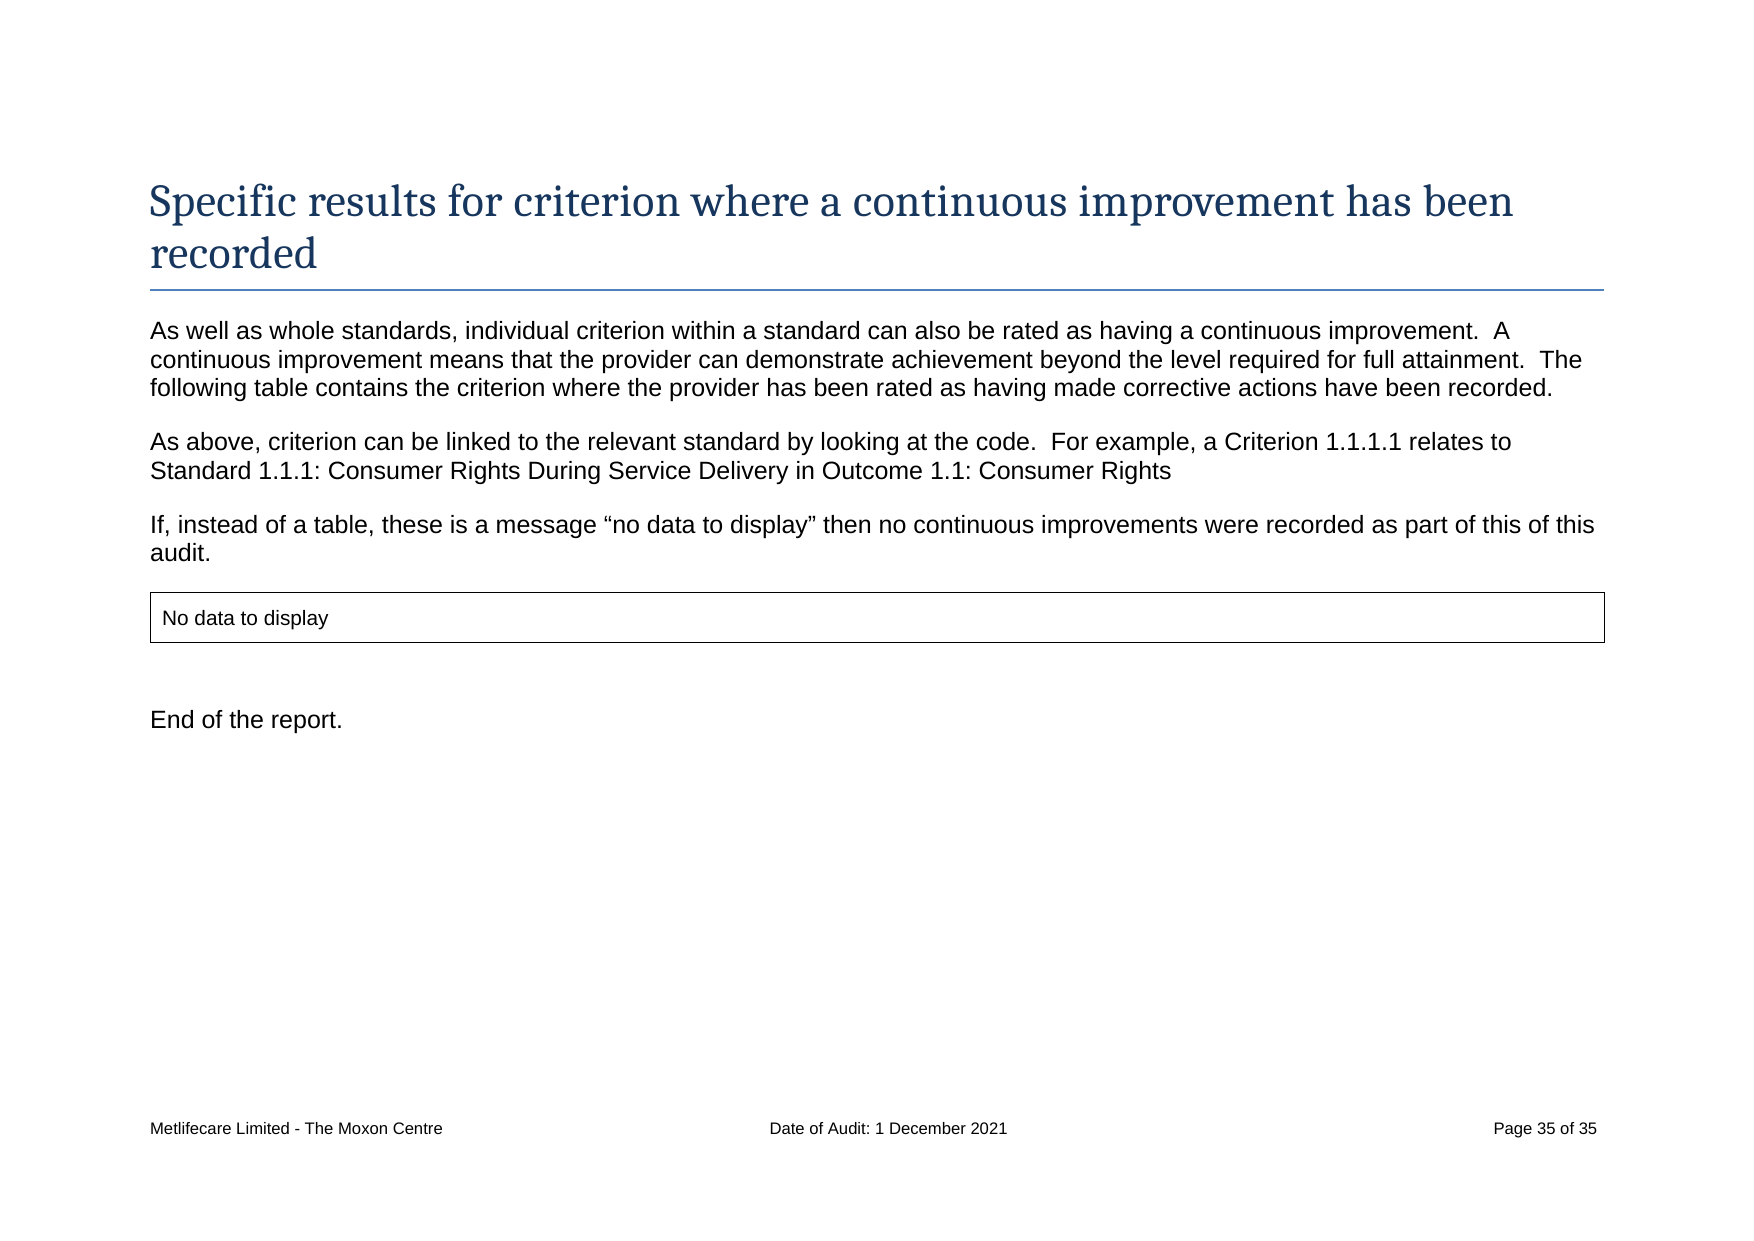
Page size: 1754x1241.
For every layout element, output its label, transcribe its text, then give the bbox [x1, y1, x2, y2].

text As well as whole standards, individual criterion within a standard can also be rated as having a continuous improvement. A continuous improvement means that the provider can demonstrate achievement beyond the level required for full attainment. The following table contains the criterion where the provider has been rated as having made corrective actions have been recorded. [150, 316, 1604, 402]
text End of the report. [150, 704, 1604, 733]
subtitle Specific results for criterion where a continuous improvement has been recorded [150, 175, 1604, 289]
text As above, criterion can be linked to the relevant standard by looking at the code. For example, a Criterion 1.1.1.1 relates to Standard 1.1.1: Consumer Rights During Service Delivery in Outcome 1.1: Consumer Rights [150, 427, 1604, 484]
table_header No data to display [151, 593, 1604, 642]
text If, instead of a table, these is a message “no data to display” then no continuous improvements were recorded as part of this of this audit. [150, 509, 1604, 567]
